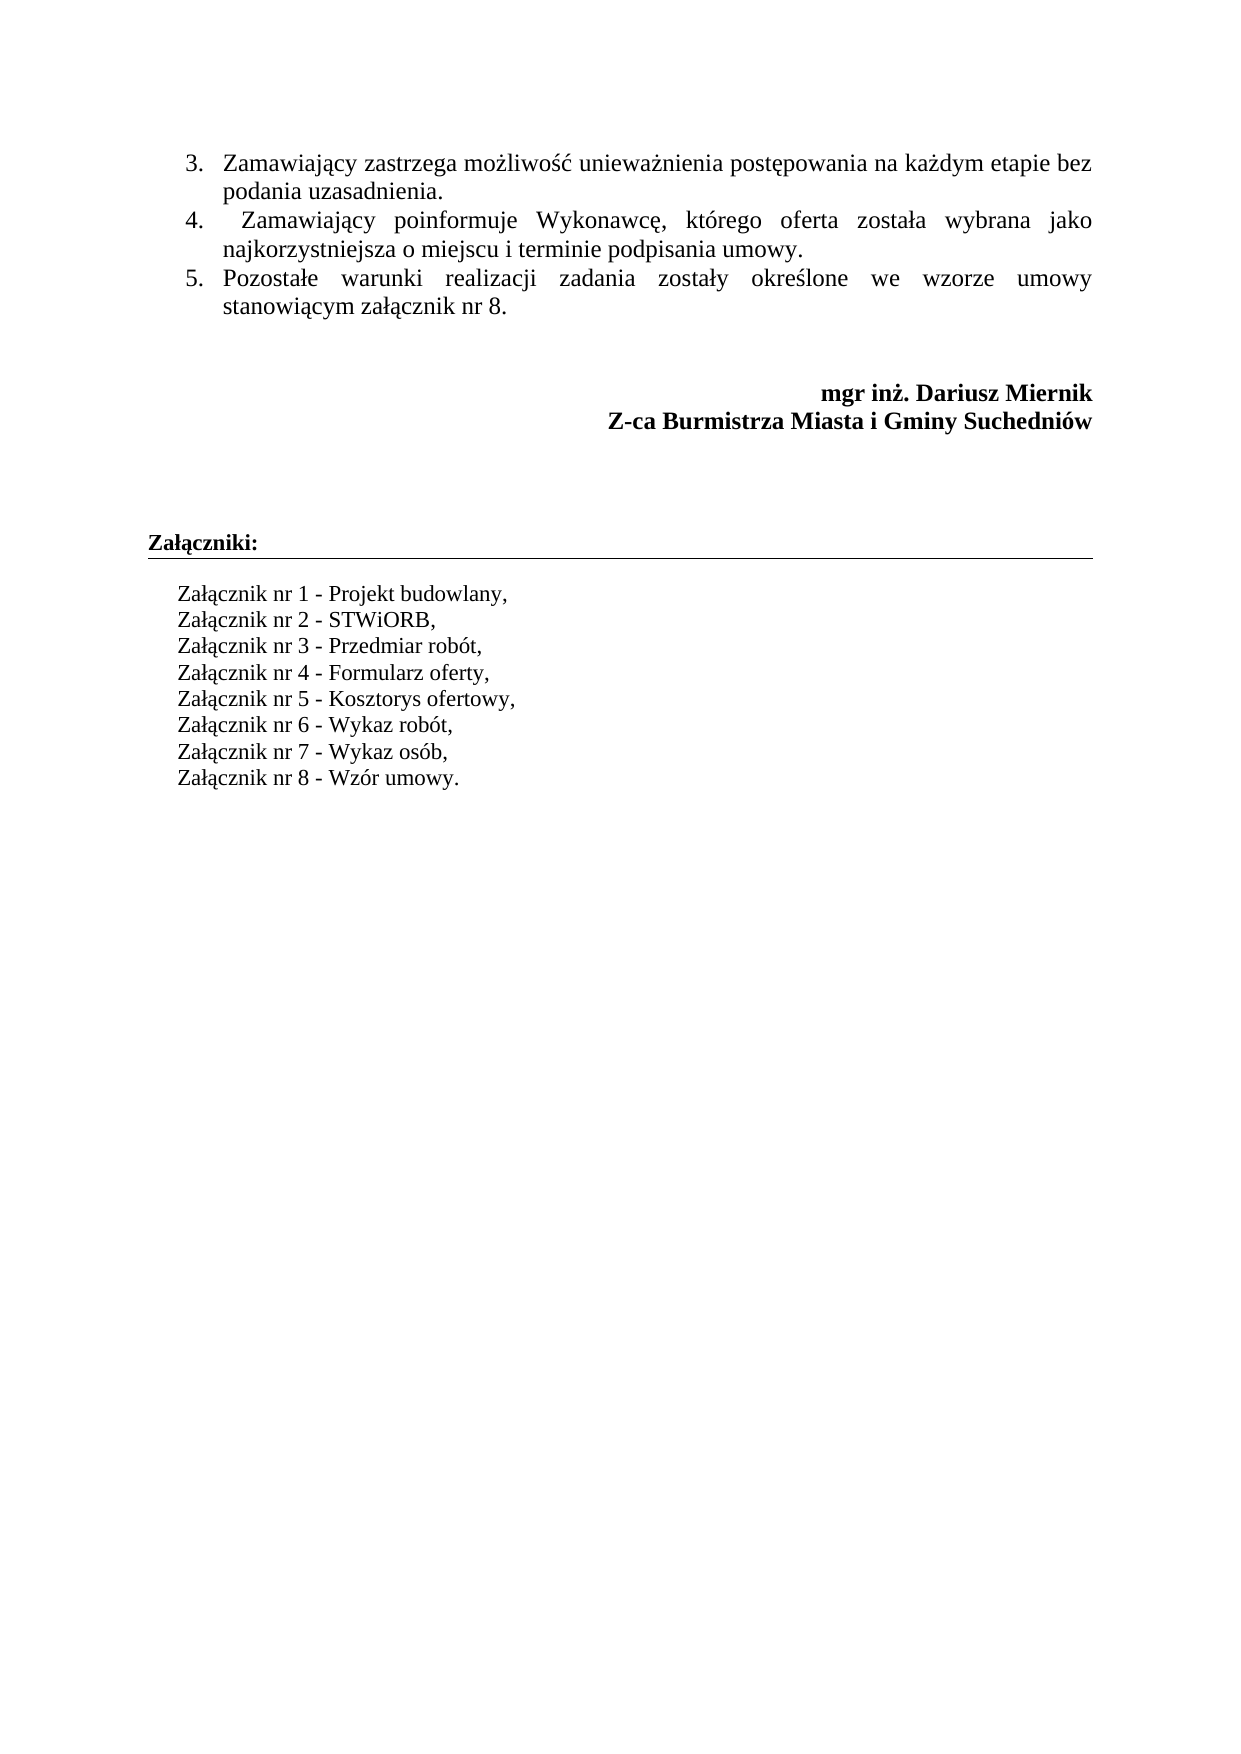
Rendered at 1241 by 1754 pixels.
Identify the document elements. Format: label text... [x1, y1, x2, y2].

list Z-ca Burmistrza Miasta i Gminy Suchedniów [223, 406, 1093, 435]
text Załącznik nr 4 - Formularz oferty, [177, 659, 1093, 685]
text Załącznik nr 6 - Wykaz robót, [177, 712, 1093, 738]
list mgr inż. Dariusz Miernik [223, 378, 1093, 406]
list Pozostałe warunki realizacji zadania zostały określone we wzorze umowy stanowiącym załącznik nr 8. [185, 263, 1093, 320]
text Załącznik nr 7 - Wykaz osób, [177, 738, 1093, 764]
list Zamawiający zastrzega możliwość unieważnienia postępowania na każdym etapie bez podania uzasadnienia. [185, 148, 1093, 205]
text Załącznik nr 8 - Wzór umowy. [177, 764, 1093, 791]
text Załącznik nr 3 - Przedmiar robót, [177, 632, 1093, 659]
text Załączniki: [148, 529, 1093, 558]
text Załącznik nr 5 - Kosztorys ofertowy, [177, 685, 1093, 712]
text Załącznik nr 1 - Projekt budowlany, [177, 580, 1093, 606]
list Zamawiający poinformuje Wykonawcę, którego oferta została wybrana jako najkorzystniejsza o miejscu i terminie podpisania umowy. [185, 205, 1093, 263]
text Załącznik nr 2 - STWiORB, [177, 606, 1093, 632]
